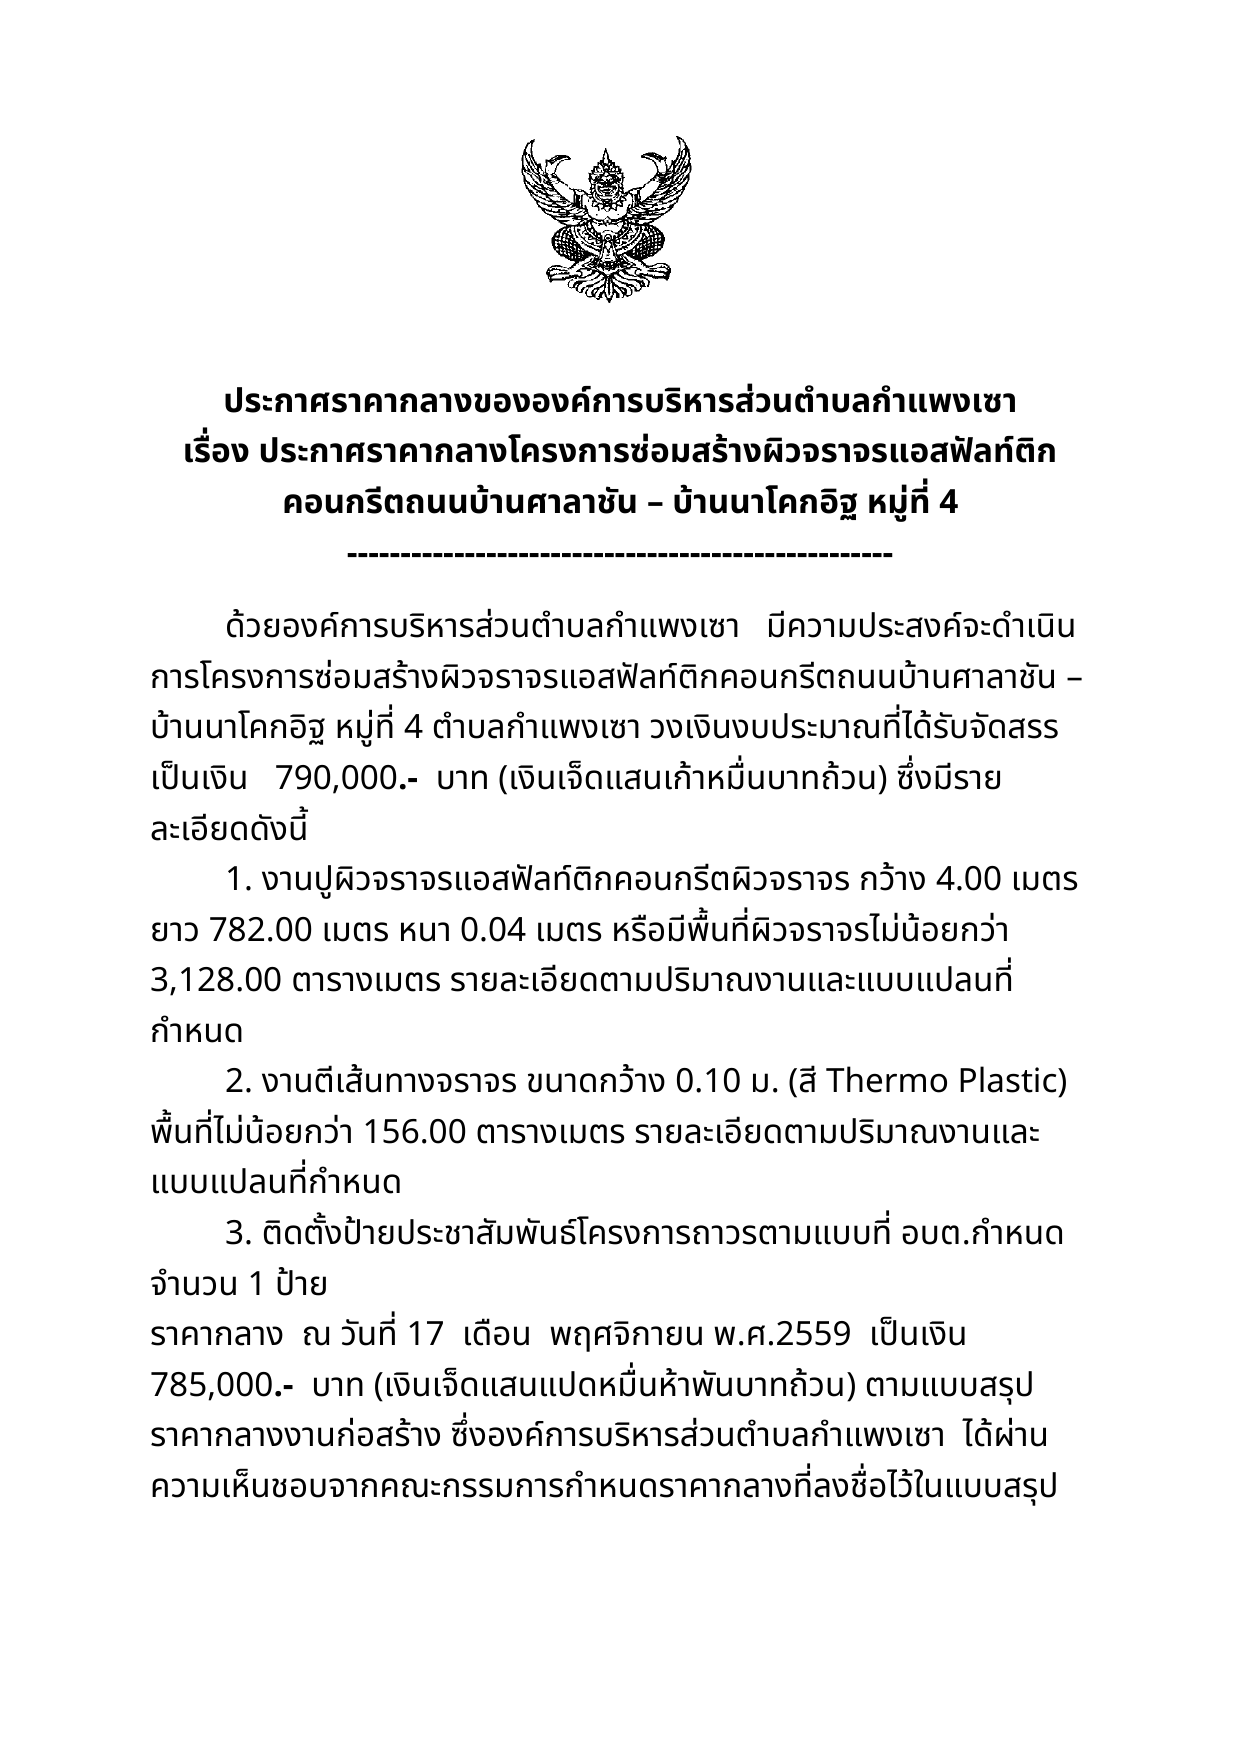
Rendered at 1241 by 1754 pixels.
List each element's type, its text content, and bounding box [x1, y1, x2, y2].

text ด้วยองค์การบริหารส่วนตำบลกำแพงเซา มีความประสงค์จะดำเนินการโครงการซ่อมสร้างผิวจราจรแอสฟัลท์ติกคอนกรีตถนนบ้านศาลาชัน – บ้านนาโคกอิฐ หมู่ที่ 4 ตำบลกำแพงเซา วงเงินงบประมาณที่ได้รับจัดสรร เป็นเงิน 790,000.- บาท (เงินเจ็ดแสนเก้าหมื่นบาทถ้วน) ซึ่งมีรายละเอียดดังนี้ [150, 602, 1090, 855]
text ประกาศราคากลางขององค์การบริหารส่วนตำบลกำแพงเซา [150, 377, 1090, 427]
text 1. งานปูผิวจราจรแอสฟัลท์ติกคอนกรีตผิวจราจร กว้าง 4.00 เมตร ยาว 782.00 เมตร หนา 0.04 เมตร หรือมีพื้นที่ผิวจราจรไม่น้อยกว่า 3,128.00 ตารางเมตร รายละเอียดตามปริมาณงานและแบบแปลนที่กำหนด [150, 855, 1090, 1057]
text 2. งานตีเส้นทางจราจร ขนาดกว้าง 0.10 ม. (สี Thermo Plastic) พื้นที่ไม่น้อยกว่า 156.00 ตารางเมตร รายละเอียดตามปริมาณงานและแบบแปลนที่กำหนด [150, 1057, 1090, 1209]
text เรื่อง ประกาศราคากลางโครงการซ่อมสร้างผิวจราจรแอสฟัลท์ติกคอนกรีตถนนบ้านศาลาชัน – บ้านนาโคกอิฐ หมู่ที่ 4 [150, 427, 1090, 528]
text 3. ติดตั้งป้ายประชาสัมพันธ์โครงการถาวรตามแบบที่ อบต.กำหนด จำนวน 1 ป้าย [150, 1209, 1090, 1310]
text --------------------------------------------------- [150, 528, 1090, 574]
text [150, 1310, 1090, 1512]
picture [504, 127, 711, 313]
